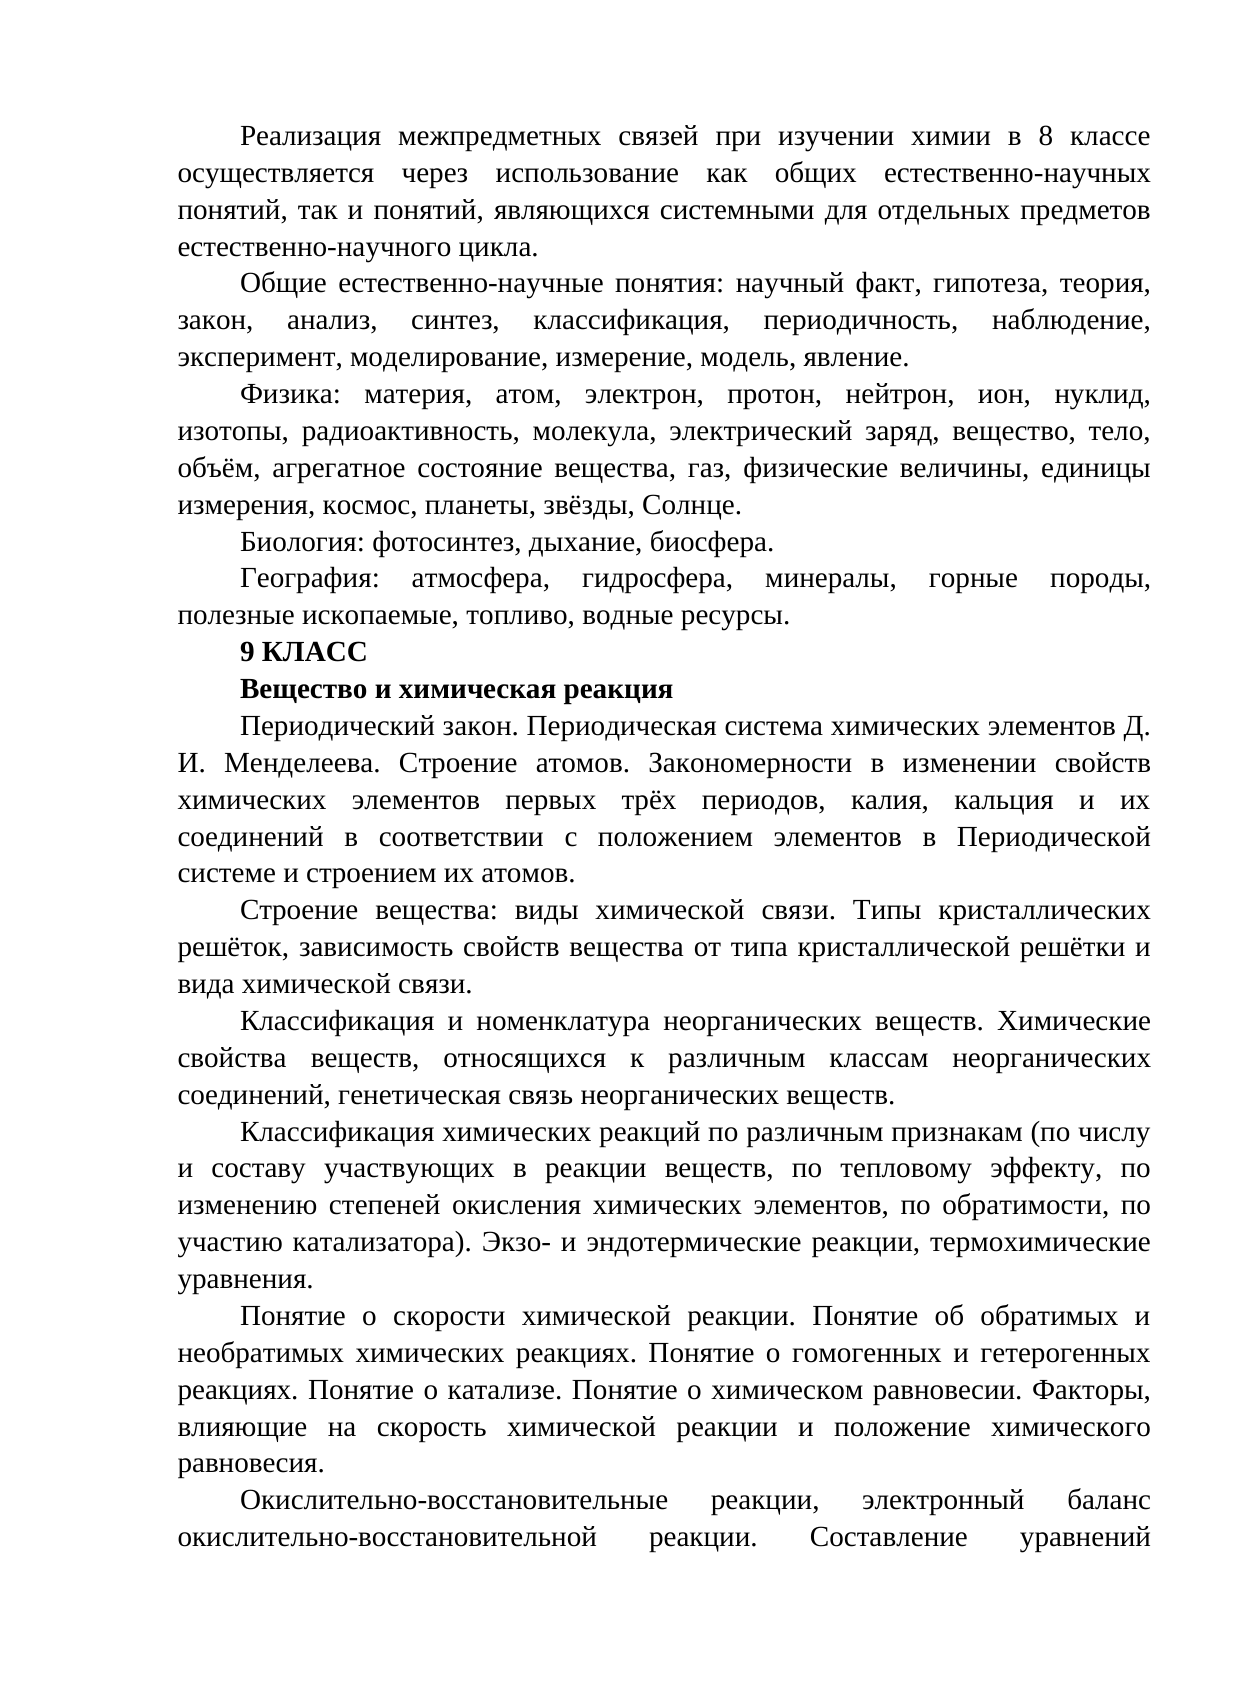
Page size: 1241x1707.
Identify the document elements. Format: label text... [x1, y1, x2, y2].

text Понятие о скорости химической реакции. Понятие об обратимых и необратимых химических реакциях. Понятие о гомогенных и гетерогенных реакциях. Понятие о катализе. Понятие о химическом равновесии. Факторы, влияющие на скорость химической реакции и положение химического равновесия. [177, 1298, 1152, 1479]
text Общие естественно-научные понятия: научный факт, гипотеза, теория, закон, анализ, синтез, классификация, периодичность, наблюдение, эксперимент, моделирование, измерение, модель, явление. [177, 266, 1152, 373]
text Реализация межпредметных связей при изучении химии в 8 классе осуществляется через использование как общих естественно-научных понятий, так и понятий, являющихся системными для отдельных предметов естественно-научного цикла. [177, 118, 1152, 262]
text Строение вещества: виды химической связи. Типы кристаллических решёток, зависимость свойств вещества от типа кристаллической решётки и вида химической связи. [177, 892, 1152, 1000]
text Классификация химических реакций по различным признакам (по числу и составу участвующих в реакции веществ, по тепловому эффекту, по изменению степеней окисления химических элементов, по обратимости, по участию катализатора). Экзо- и эндотермические реакции, термохимические уравнения. [177, 1114, 1152, 1295]
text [177, 1482, 1152, 1553]
text Биология: фотосинтез, дыхание, биосфера. [177, 524, 1152, 557]
text 9 КЛАСС [177, 634, 1152, 668]
text Физика: материя, атом, электрон, протон, нейтрон, ион, нуклид, изотопы, радиоактивность, молекула, электрический заряд, вещество, тело, объём, агрегатное состояние вещества, газ, физические величины, единицы измерения, космос, планеты, звёзды, Солнце. [177, 376, 1152, 520]
text Вещество и химическая реакция [177, 671, 1152, 705]
text Периодический закон. Периодическая система химических элементов Д. И. Менделеева. Строение атомов. Закономерности в изменении свойств химических элементов первых трёх периодов, калия, кальция и их соединений в соответствии с положением элементов в Периодической системе и строением их атомов. [177, 708, 1152, 889]
text Классификация и номенклатура неорганических веществ. Химические свойства веществ, относящихся к различным классам неорганических соединений, генетическая связь неорганических веществ. [177, 1003, 1152, 1110]
text География: атмосфера, гидросфера, минералы, горные породы, полезные ископаемые, топливо, водные ресурсы. [177, 561, 1152, 631]
